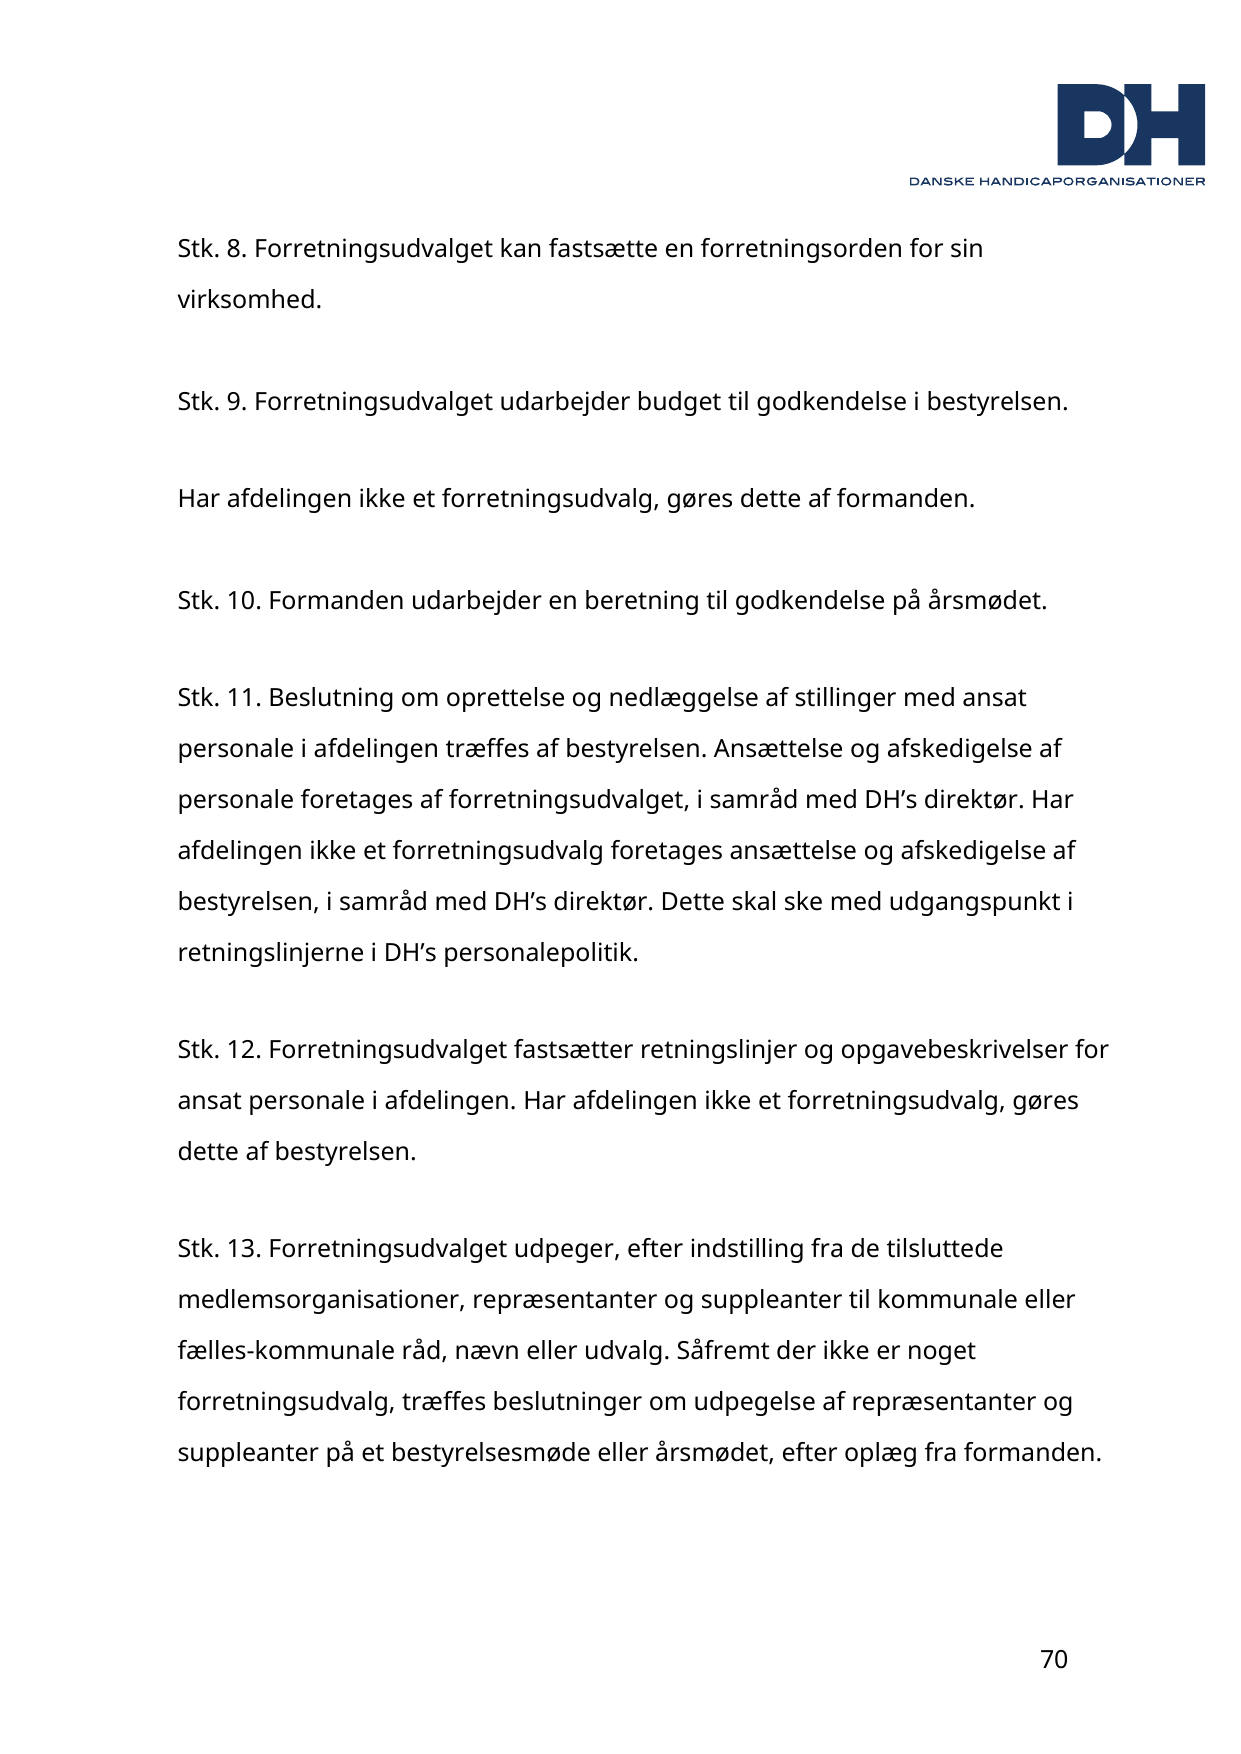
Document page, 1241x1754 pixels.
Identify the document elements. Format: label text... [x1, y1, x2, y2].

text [177, 1230, 1122, 1468]
text Stk. 11. Beslutning om oprettelse og nedlæggelse af stillinger med ansat personale i afdelingen træffes af bestyrelsen. Ansættelse og afskedigelse af personale foretages af forretningsudvalget, i samråd med DH’s direktør. Har afdelingen ikke et forretningsudvalg foretages ansættelse og afskedigelse af bestyrelsen, i samråd med DH’s direktør. Dette skal ske med udgangspunkt i retningslinjerne i DH’s personalepolitik. [177, 679, 1122, 968]
text Har afdelingen ikke et forretningsudvalg, gøres dette af formanden. Stk. 10. Formanden udarbejder en beretning til godkendelse på årsmødet. [177, 480, 1122, 616]
text Stk. 12. Forretningsudvalget fastsætter retningslinjer og opgavebeskrivelser for ansat personale i afdelingen. Har afdelingen ikke et forretningsudvalg, gøres dette af bestyrelsen. [177, 1031, 1122, 1167]
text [177, 230, 1122, 417]
